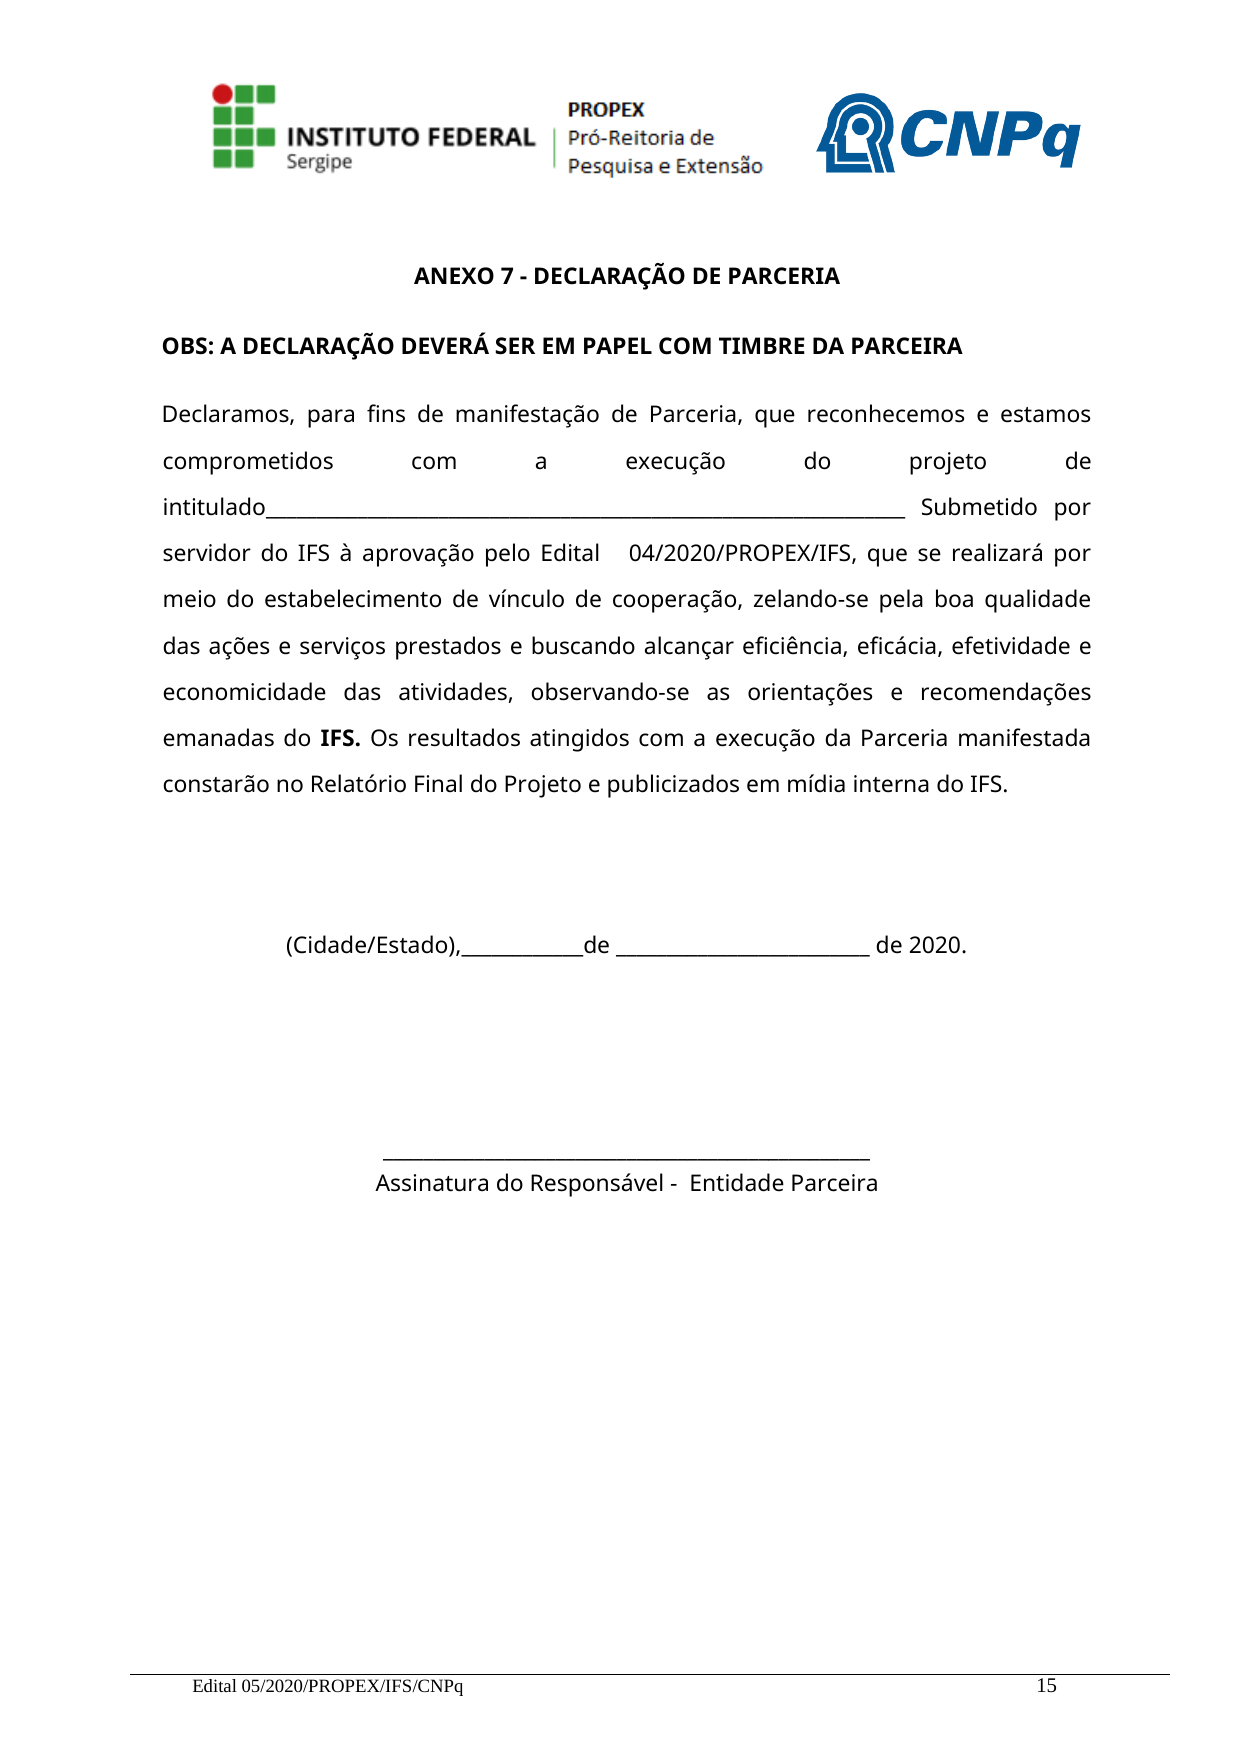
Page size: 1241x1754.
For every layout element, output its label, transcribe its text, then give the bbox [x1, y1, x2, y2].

text Declaramos, para fins de manifestação de Parceria, que reconhecemos e estamos comprometidos com a execução do projeto de intitulado_______________________________________________________________ Submetido por servidor do IFS à aprovação pelo Edital 04/2020/PROPEX/IFS, que se realizará por meio do estabelecimento de vínculo de cooperação, zelando-se pela boa qualidade das ações e serviços prestados e buscando alcançar eficiência, eficácia, efetividade e economicidade das atividades, observando-se as orientações e recomendações emanadas do IFS. Os resultados atingidos com a execução da Parceria manifestada constarão no Relatório Final do Projeto e publicizados em mídia interna do IFS. [161, 398, 1093, 800]
picture [200, 73, 1132, 189]
text (Cidade/Estado),____________de _________________________ de 2020. [161, 929, 1093, 960]
text Assinatura do Responsável - Entidade Parceira [161, 1167, 1093, 1198]
subtitle ANEXO 7 - DECLARAÇÃO DE PARCERIA [161, 260, 1092, 291]
text ________________________________________________ [161, 1133, 1093, 1164]
text OBS: A DECLARAÇÃO DEVERÁ SER EM PAPEL COM TIMBRE DA PARCEIRA [161, 329, 1093, 361]
